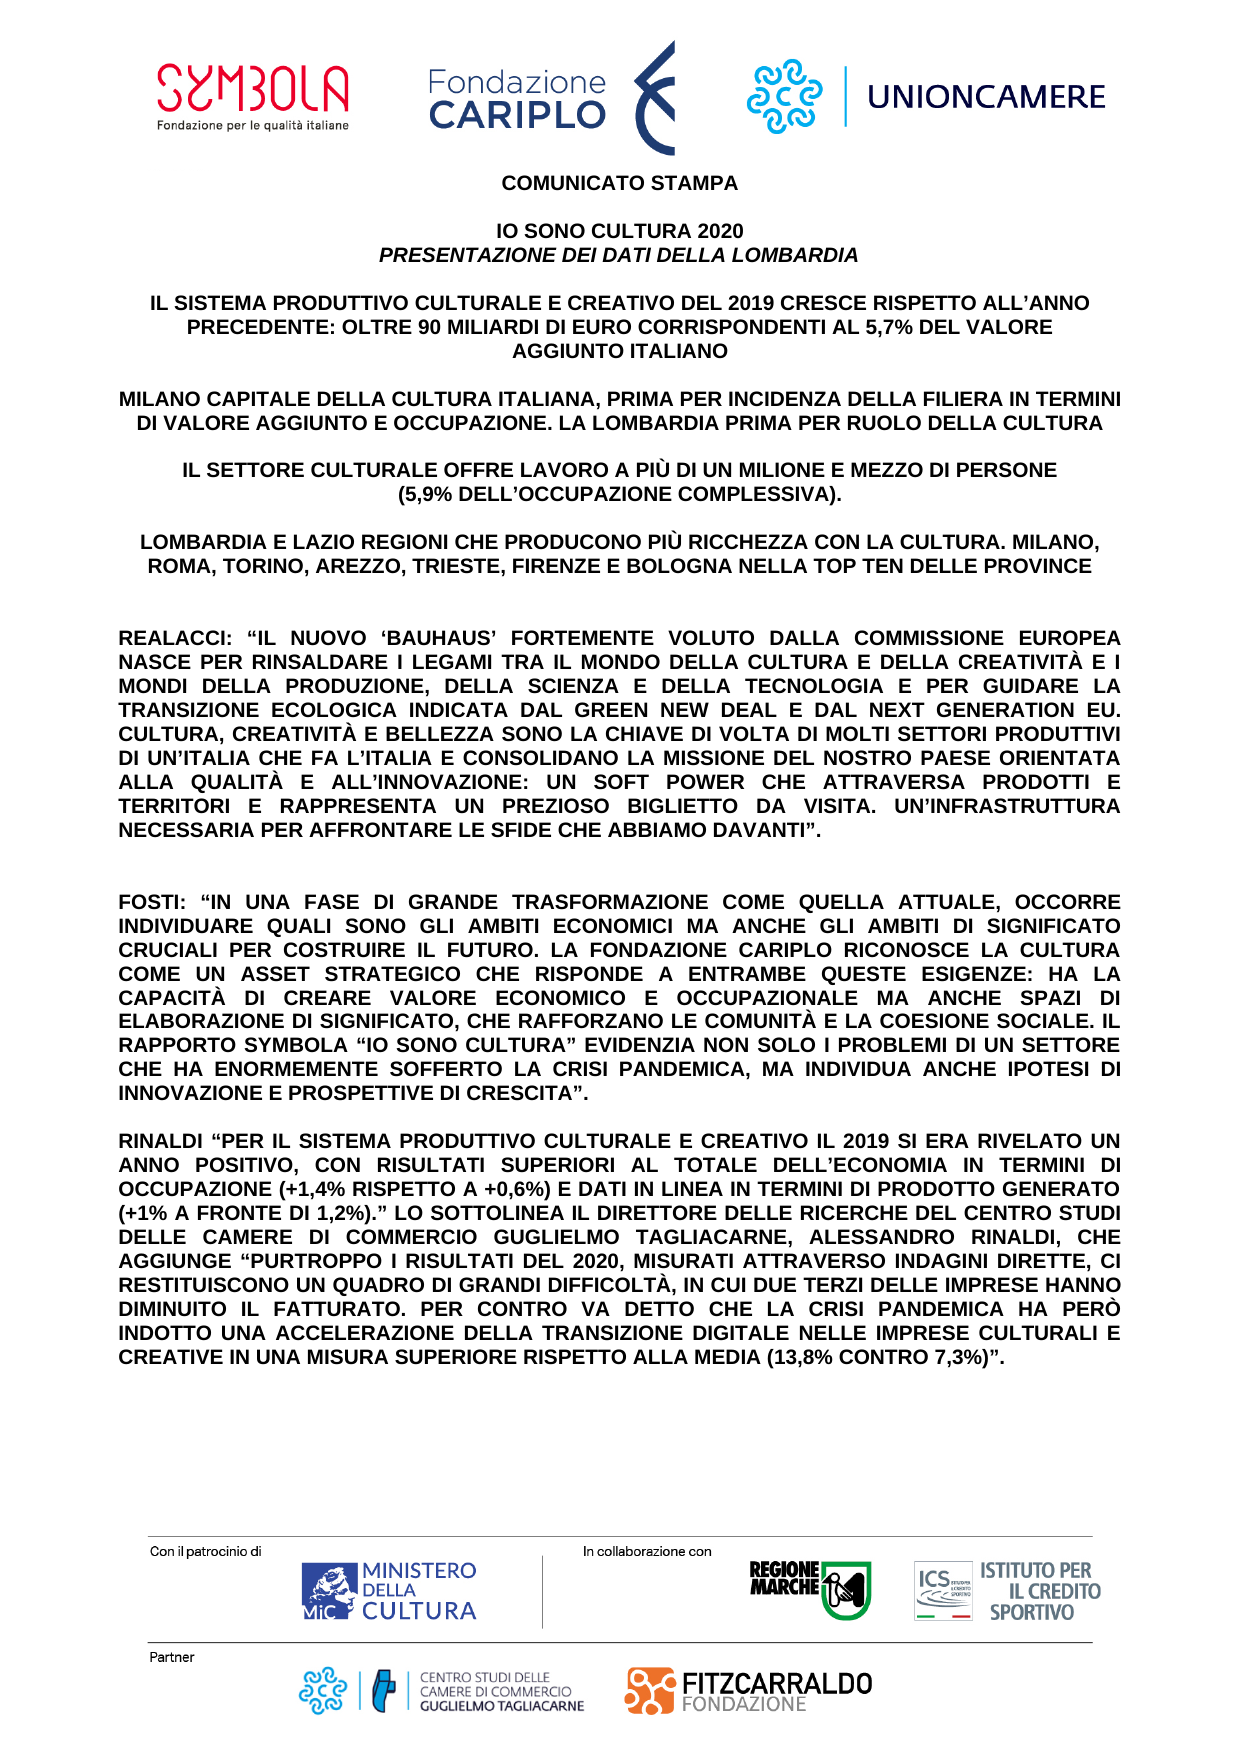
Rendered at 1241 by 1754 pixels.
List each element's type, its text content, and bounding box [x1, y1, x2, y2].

text IO SONO CULTURA 2020 [118, 219, 1122, 243]
text IL SISTEMA PRODUTTIVO CULTURALE E CREATIVO DEL 2019 CRESCE RISPETTO ALL’ANNO [118, 291, 1122, 314]
text PRESENTAZIONE DEI DATI DELLA LOMBARDIA [118, 243, 1122, 267]
picture [66, 20, 1174, 171]
text REALACCI: “IL NUOVO ‘BAUHAUS’ FORTEMENTE VOLUTO DALLA COMMISSIONE EUROPEA NASCE PER RINSALDARE I LEGAMI TRA IL MONDO DELLA CULTURA E DELLA CREATIVITÀ E I MONDI DELLA PRODUZIONE, DELLA SCIENZA E DELLA TECNOLOGIA E PER GUIDARE LA TRANSIZIONE ECOLOGICA INDICATA DAL GREEN NEW DEAL E DAL NEXT GENERATION EU. CULTURA, CREATIVITÀ E BELLEZZA SONO LA CHIAVE DI VOLTA DI MOLTI SETTORI PRODUTTIVI DI UN’ITALIA CHE FA L’ITALIA E CONSOLIDANO LA MISSIONE DEL NOSTRO PAESE ORIENTATA ALLA QUALITÀ E ALL’INNOVAZIONE: UN SOFT POWER CHE ATTRAVERSA PRODOTTI E TERRITORI E RAPPRESENTA UN PREZIOSO BIGLIETTO DA VISITA. UN’INFRASTRUTTURA NECESSARIA PER AFFRONTARE LE SFIDE CHE ABBIAMO DAVANTI”. [118, 626, 1122, 842]
picture [76, 1525, 1164, 1737]
text DI VALORE AGGIUNTO E OCCUPAZIONE. LA LOMBARDIA PRIMA PER RUOLO DELLA CULTURA [118, 410, 1122, 434]
text (5,9% DELL’OCCUPAZIONE COMPLESSIVA). [118, 482, 1122, 506]
text RINALDI “PER IL SISTEMA PRODUTTIVO CULTURALE E CREATIVO IL 2019 SI ERA RIVELATO UN ANNO POSITIVO, CON RISULTATI SUPERIORI AL TOTALE DELL’ECONOMIA IN TERMINI DI OCCUPAZIONE (+1,4% RISPETTO A +0,6%) E DATI IN LINEA IN TERMINI DI PRODOTTO GENERATO (+1% A FRONTE DI 1,2%).” LO SOTTOLINEA IL DIRETTORE DELLE RICERCHE DEL CENTRO STUDI DELLE CAMERE DI COMMERCIO GUGLIELMO TAGLIACARNE, ALESSANDRO RINALDI, CHE AGGIUNGE “PURTROPPO I RISULTATI DEL 2020, MISURATI ATTRAVERSO INDAGINI DIRETTE, CI RESTITUISCONO UN QUADRO DI GRANDI DIFFICOLTÀ, IN CUI DUE TERZI DELLE IMPRESE HANNO DIMINUITO IL FATTURATO. PER CONTRO VA DETTO CHE LA CRISI PANDEMICA HA PERÒ INDOTTO UNA ACCELERAZIONE DELLA TRANSIZIONE DIGITALE NELLE IMPRESE CULTURALI E CREATIVE IN UNA MISURA SUPERIORE RISPETTO ALLA MEDIA (13,8% CONTRO 7,3%)”. [118, 1129, 1122, 1369]
text IL SETTORE CULTURALE OFFRE LAVORO A PIÙ DI UN MILIONE E MEZZO DI PERSONE [118, 458, 1122, 482]
text FOSTI: “IN UNA FASE DI GRANDE TRASFORMAZIONE COME QUELLA ATTUALE, OCCORRE INDIVIDUARE QUALI SONO GLI AMBITI ECONOMICI MA ANCHE GLI AMBITI DI SIGNIFICATO CRUCIALI PER COSTRUIRE IL FUTURO. LA FONDAZIONE CARIPLO RICONOSCE LA CULTURA COME UN ASSET STRATEGICO CHE RISPONDE A ENTRAMBE QUESTE ESIGENZE: HA LA CAPACITÀ DI CREARE VALORE ECONOMICO E OCCUPAZIONALE MA ANCHE SPAZI DI ELABORAZIONE DI SIGNIFICATO, CHE RAFFORZANO LE COMUNITÀ E LA COESIONE SOCIALE. IL RAPPORTO SYMBOLA “IO SONO CULTURA” EVIDENZIA NON SOLO I PROBLEMI DI UN SETTORE CHE HA ENORMEMENTE SOFFERTO LA CRISI PANDEMICA, MA INDIVIDUA ANCHE IPOTESI DI INNOVAZIONE E PROSPETTIVE DI CRESCITA”. [118, 889, 1122, 1105]
text PRECEDENTE: OLTRE 90 MILIARDI DI EURO CORRISPONDENTI AL 5,7% DEL VALORE [118, 314, 1122, 338]
text COMUNICATO STAMPA [118, 148, 1122, 195]
text MILANO CAPITALE DELLA CULTURA ITALIANA, PRIMA PER INCIDENZA DELLA FILIERA IN TERMINI [118, 386, 1122, 410]
text LOMBARDIA E LAZIO REGIONI CHE PRODUCONO PIÙ RICCHEZZA CON LA CULTURA. MILANO, ROMA, TORINO, AREZZO, TRIESTE, FIRENZE E BOLOGNA NELLA TOP TEN DELLE PROVINCE [118, 530, 1122, 578]
text AGGIUNTO ITALIANO [118, 338, 1122, 362]
